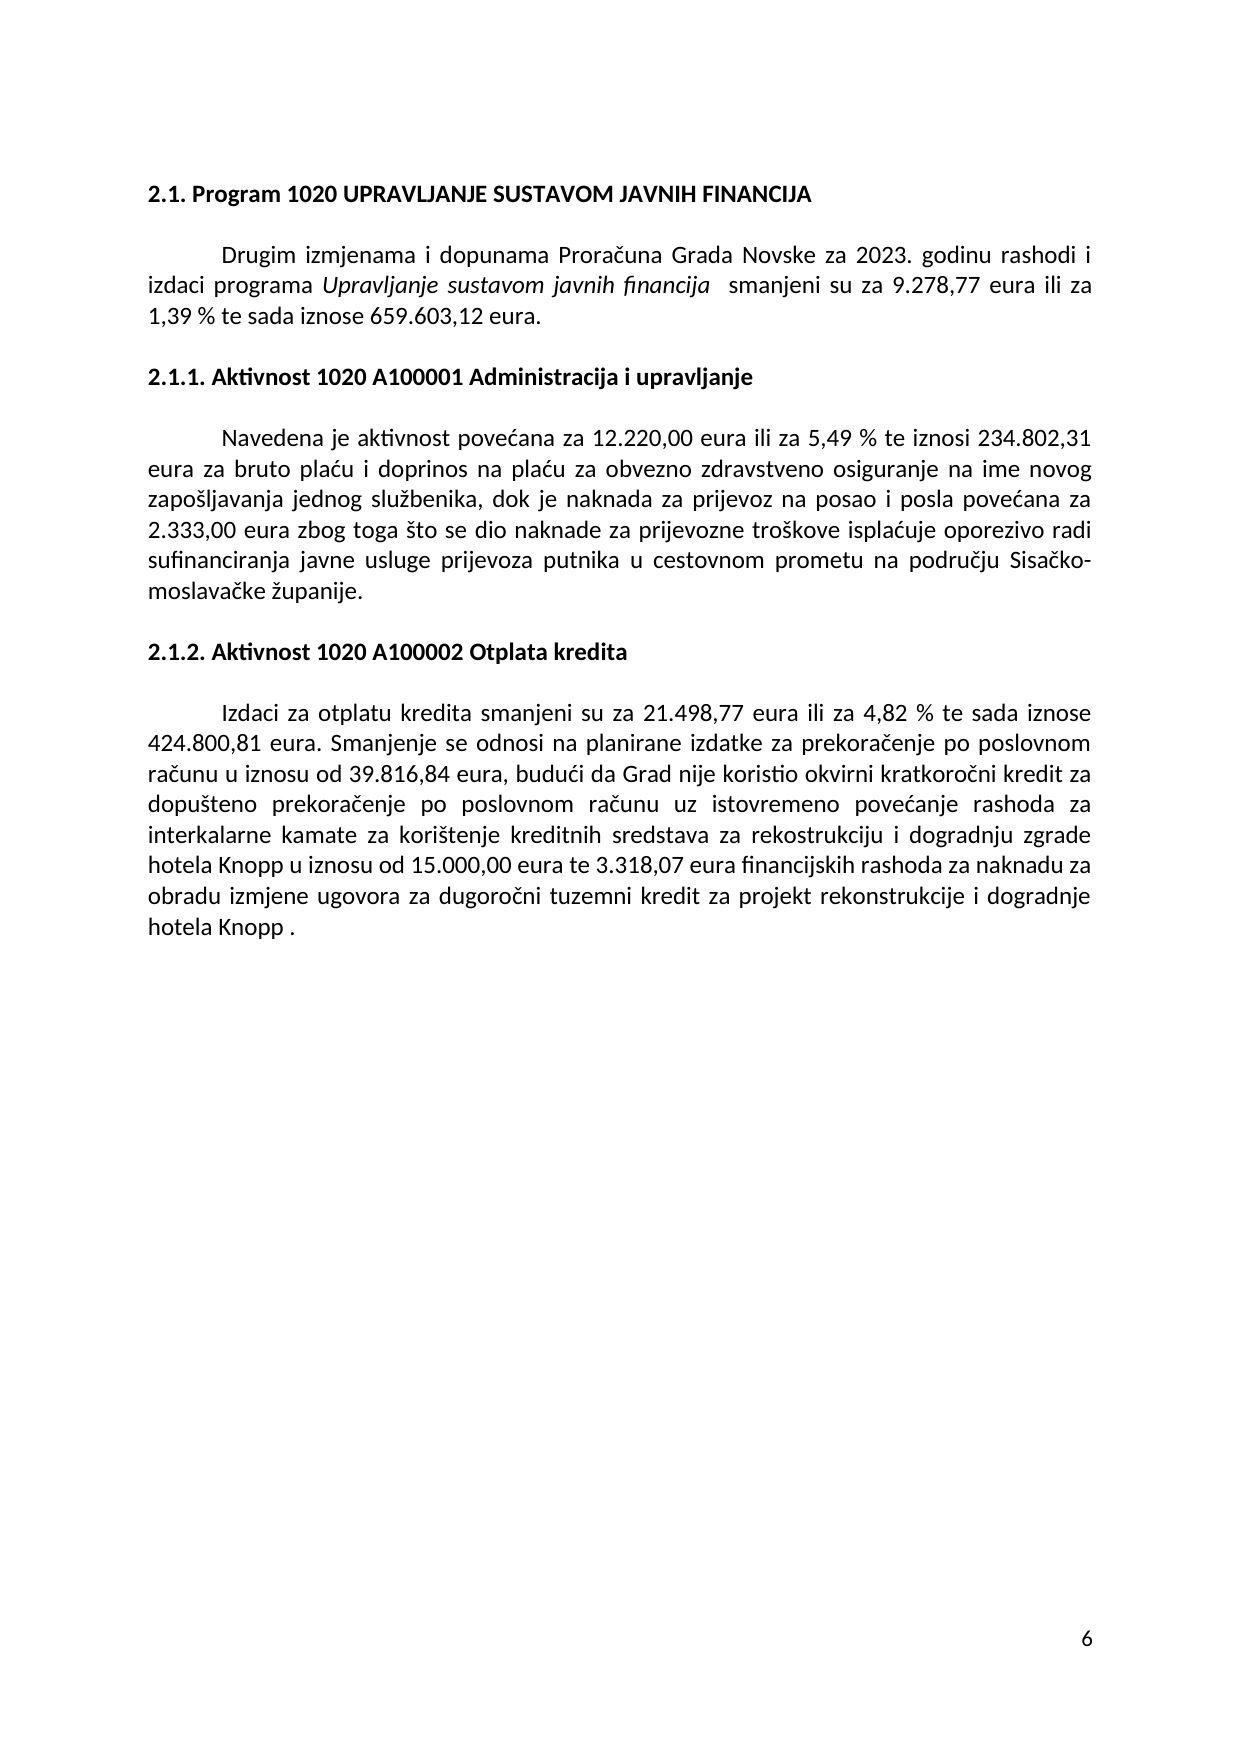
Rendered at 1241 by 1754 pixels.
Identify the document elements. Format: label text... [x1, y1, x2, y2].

text 2.1.2. Aktivnost 1020 A100002 Otplata kredita [148, 636, 1093, 666]
text 2.1.1. Aktivnost 1020 A100001 Administracija i upravljanje [148, 361, 1093, 392]
text Izdaci za otplatu kredita smanjeni su za 21.498,77 eura ili za 4,82 % te sada iznose 424.800,81 eura. Smanjenje se odnosi na planirane izdatke za prekoračenje po poslovnom računu u iznosu od 39.816,84 eura, budući da Grad nije koristio okvirni kratkoročni kredit za dopušteno prekoračenje po poslovnom računu uz istovremeno povećanje rashoda za interkalarne kamate za korištenje kreditnih sredstava za rekostrukciju i dogradnju zgrade hotela Knopp u iznosu od 15.000,00 eura te 3.318,07 eura financijskih rashoda za naknadu za obradu izmjene ugovora za dugoročni tuzemni kredit za projekt rekonstrukcije i dogradnje hotela Knopp . [148, 697, 1093, 941]
text Navedena je aktivnost povećana za 12.220,00 eura ili za 5,49 % te iznosi 234.802,31 eura za bruto plaću i doprinos na plaću za obvezno zdravstveno osiguranje na ime novog zapošljavanja jednog službenika, dok je naknada za prijevoz na posao i posla povećana za 2.333,00 eura zbog toga što se dio naknade za prijevozne troškove isplaćuje oporezivo radi sufinanciranja javne usluge prijevoza putnika u cestovnom prometu na području Sisačko-moslavačke županije. [148, 422, 1093, 605]
text 2.1. Program 1020 UPRAVLJANJE SUSTAVOM JAVNIH FINANCIJA [148, 178, 1093, 209]
text Drugim izmjenama i dopunama Proračuna Grada Novske za 2023. godinu rashodi i izdaci programa Upravljanje sustavom javnih financija smanjeni su za 9.278,77 eura ili za 1,39 % te sada iznose 659.603,12 eura. [148, 239, 1093, 331]
